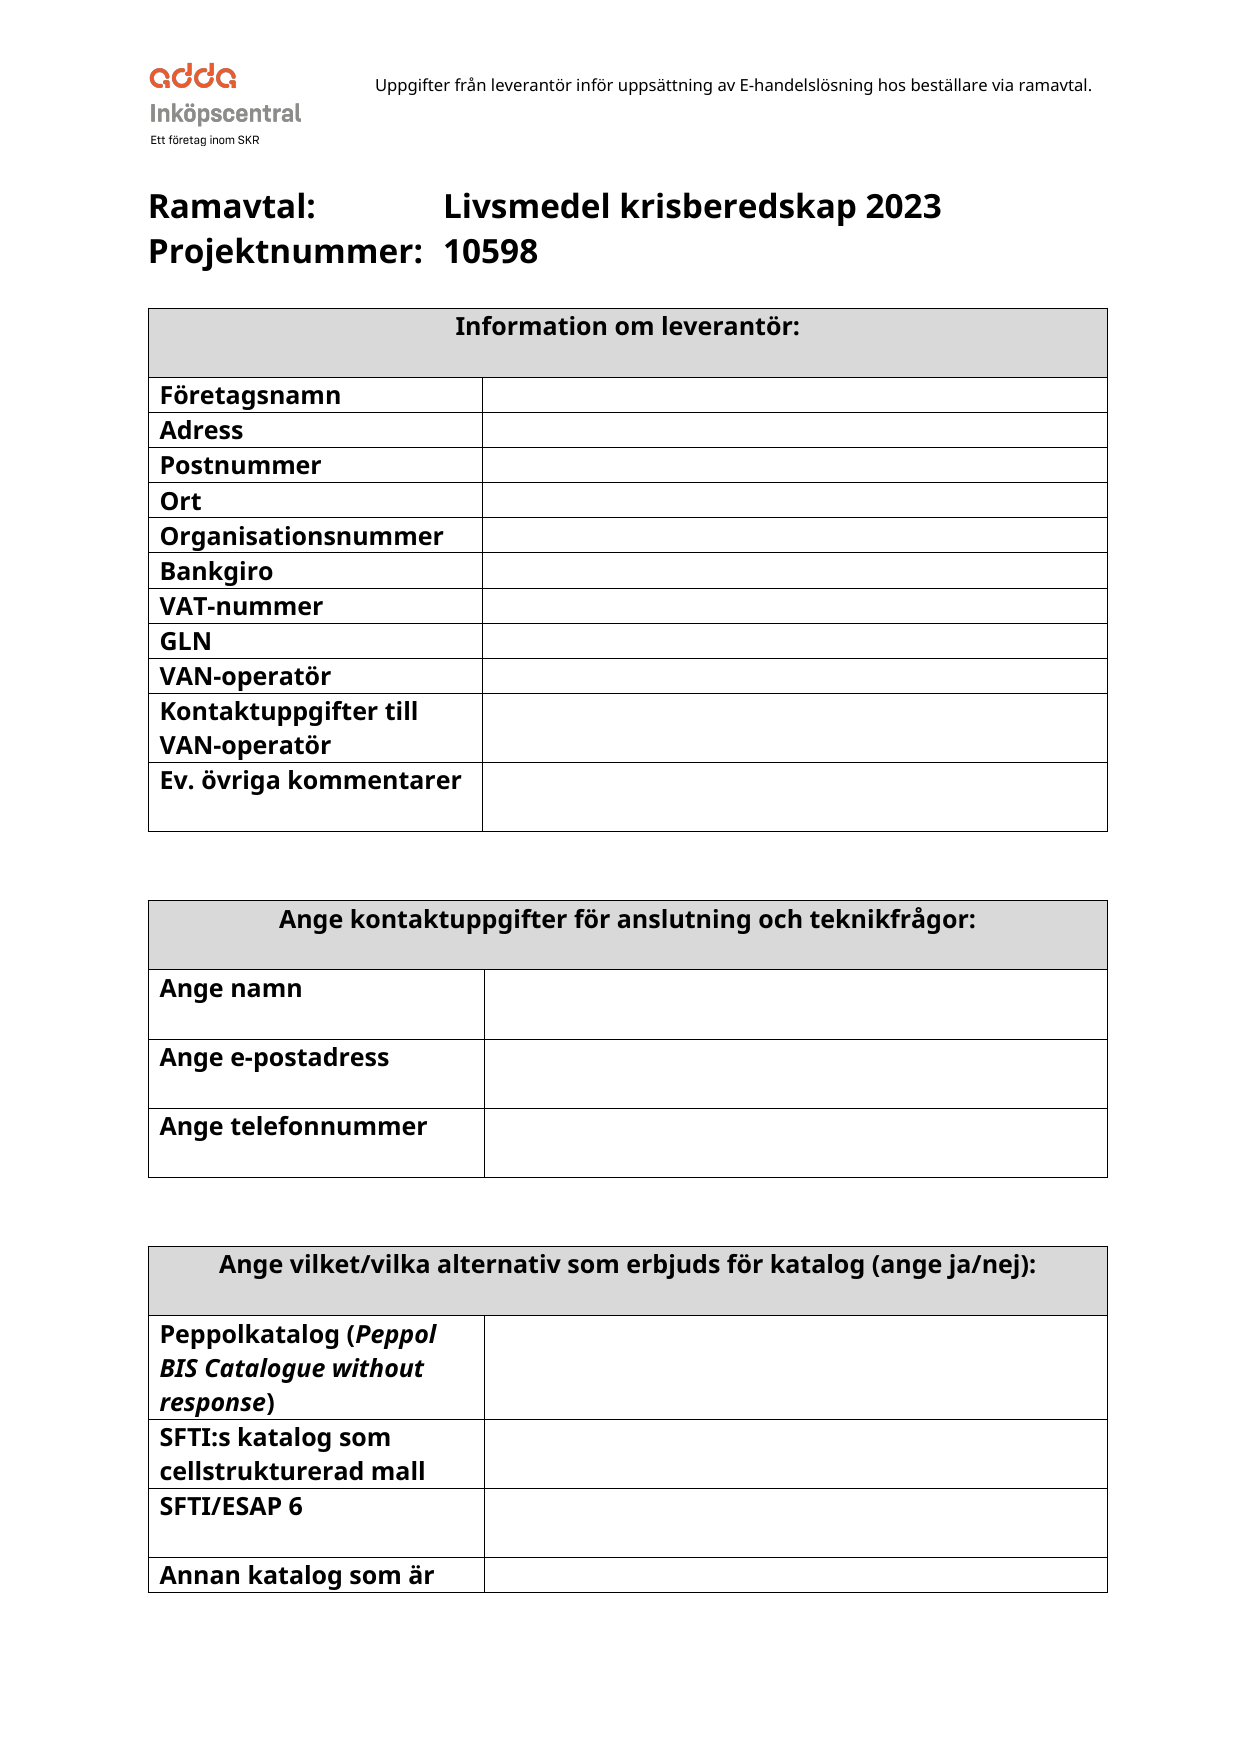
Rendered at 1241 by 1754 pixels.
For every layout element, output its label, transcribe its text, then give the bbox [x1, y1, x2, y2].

table_cell SFTI:s katalog som cellstrukturerad mall [149, 1420, 484, 1488]
table_cell [483, 694, 1107, 762]
table_cell VAT-nummer [149, 589, 482, 622]
table_header Ange kontaktuppgifter för anslutning och teknikfrågor: [149, 901, 1107, 969]
table_cell [485, 1558, 1107, 1592]
table_cell [485, 1109, 1107, 1177]
table_cell Adress [149, 413, 482, 447]
text Projektnummer: 10598 [148, 228, 1093, 273]
table_cell [483, 413, 1107, 447]
table_cell [485, 1489, 1107, 1557]
table_cell SFTI/ESAP 6 [149, 1489, 484, 1557]
table_cell [483, 483, 1107, 517]
table_cell Peppolkatalog (Peppol BIS Catalogue without response) [149, 1316, 484, 1418]
table_header Information om leverantör: [149, 309, 1107, 377]
table_cell [483, 763, 1107, 831]
table_cell Ev. övriga kommentarer [149, 763, 482, 831]
table_cell Ort [149, 483, 482, 517]
table_cell [483, 659, 1107, 693]
table_cell Ange e-postadress [149, 1040, 484, 1108]
table_cell [483, 448, 1107, 482]
table_cell [485, 1316, 1107, 1418]
text Ramavtal: Livsmedel krisberedskap 2023 [148, 183, 1093, 228]
table_cell [483, 624, 1107, 658]
table_cell [485, 1420, 1107, 1488]
table_cell [483, 378, 1107, 412]
picture [147, 61, 301, 146]
table_cell GLN [149, 624, 482, 658]
table_cell [483, 518, 1107, 552]
table_cell Ange namn [149, 970, 484, 1038]
table_cell Postnummer [149, 448, 482, 482]
table_cell [485, 970, 1107, 1038]
table_header Ange vilket/vilka alternativ som erbjuds för katalog (ange ja/nej): [149, 1247, 1107, 1315]
table_cell Kontaktuppgifter till VAN-operatör [149, 694, 482, 762]
table_cell Företagsnamn [149, 378, 482, 412]
table_cell Ange telefonnummer [149, 1109, 484, 1177]
table_cell Organisationsnummer [149, 518, 482, 552]
table_cell VAN-operatör [149, 659, 482, 693]
table_cell Annan katalog som är anpassad till Raindance marknadsplats, Unit4 ERP och Visma Proceedo [149, 1558, 484, 1592]
table_cell [483, 589, 1107, 622]
table_cell [483, 553, 1107, 587]
table_cell Bankgiro [149, 553, 482, 587]
table_cell [485, 1040, 1107, 1108]
